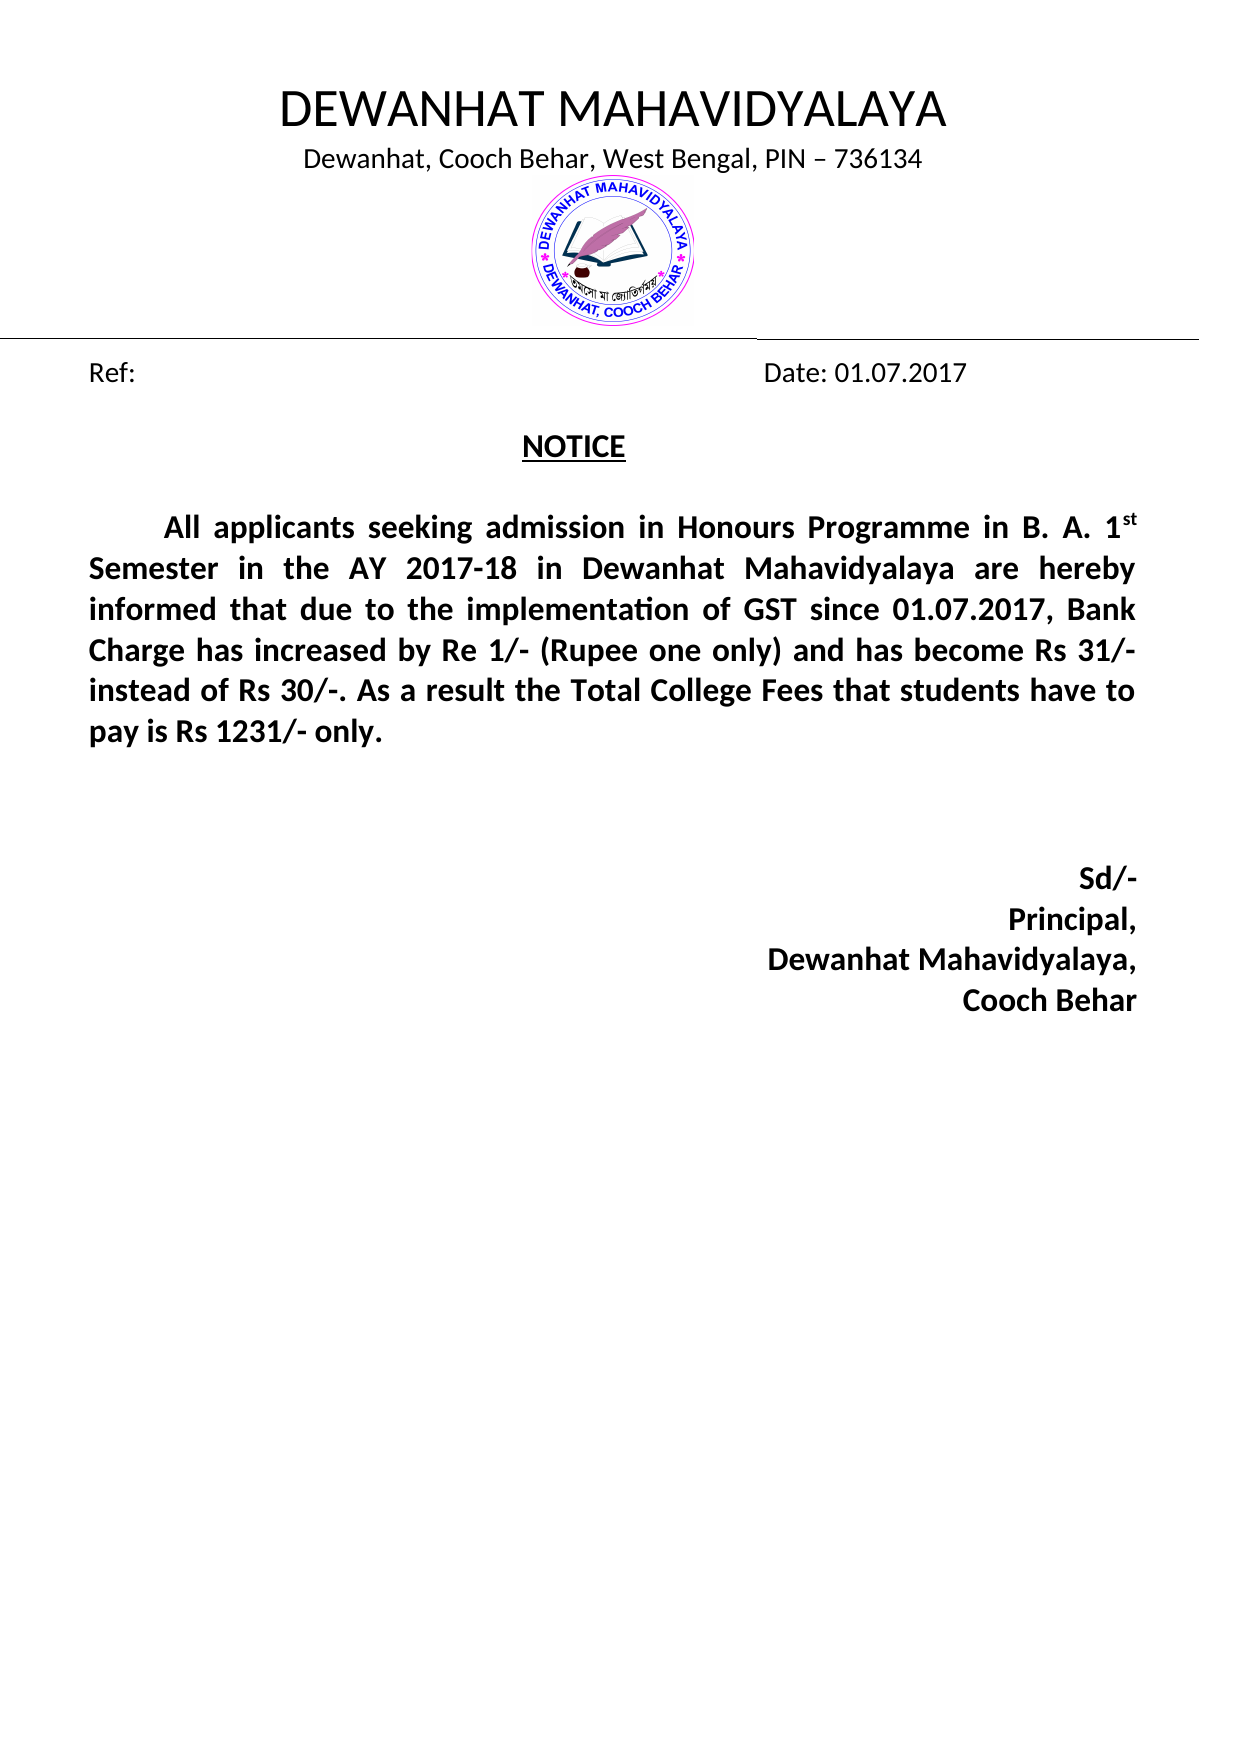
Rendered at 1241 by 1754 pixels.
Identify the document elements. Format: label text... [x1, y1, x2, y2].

text Dewanhat Mahavidyalaya, [89, 938, 1137, 979]
text Cooch Behar [89, 979, 1137, 1020]
text Dewanhat, Cooch Behar, West Bengal, PIN – 736134 [89, 140, 1137, 176]
text NOTICE [89, 425, 1137, 466]
text All applicants seeking admission in Honours Programme in B. A. 1st Semester in the AY 2017-18 in Dewanhat Mahavidyalaya are hereby informed that due to the implementation of GST since 01.07.2017, Bank Charge has increased by Re 1/- (Rupee one only) and has become Rs 31/- instead of Rs 30/-. As a result the Total College Fees that students have to pay is Rs 1231/- only. [89, 506, 1137, 751]
text Principal, [89, 897, 1137, 938]
text DEWANHAT MAHAVIDYALAYA [89, 74, 1137, 140]
text Sd/- [89, 857, 1137, 897]
text Ref: Date: 01.07.2017 [89, 354, 1137, 389]
picture [531, 175, 694, 326]
